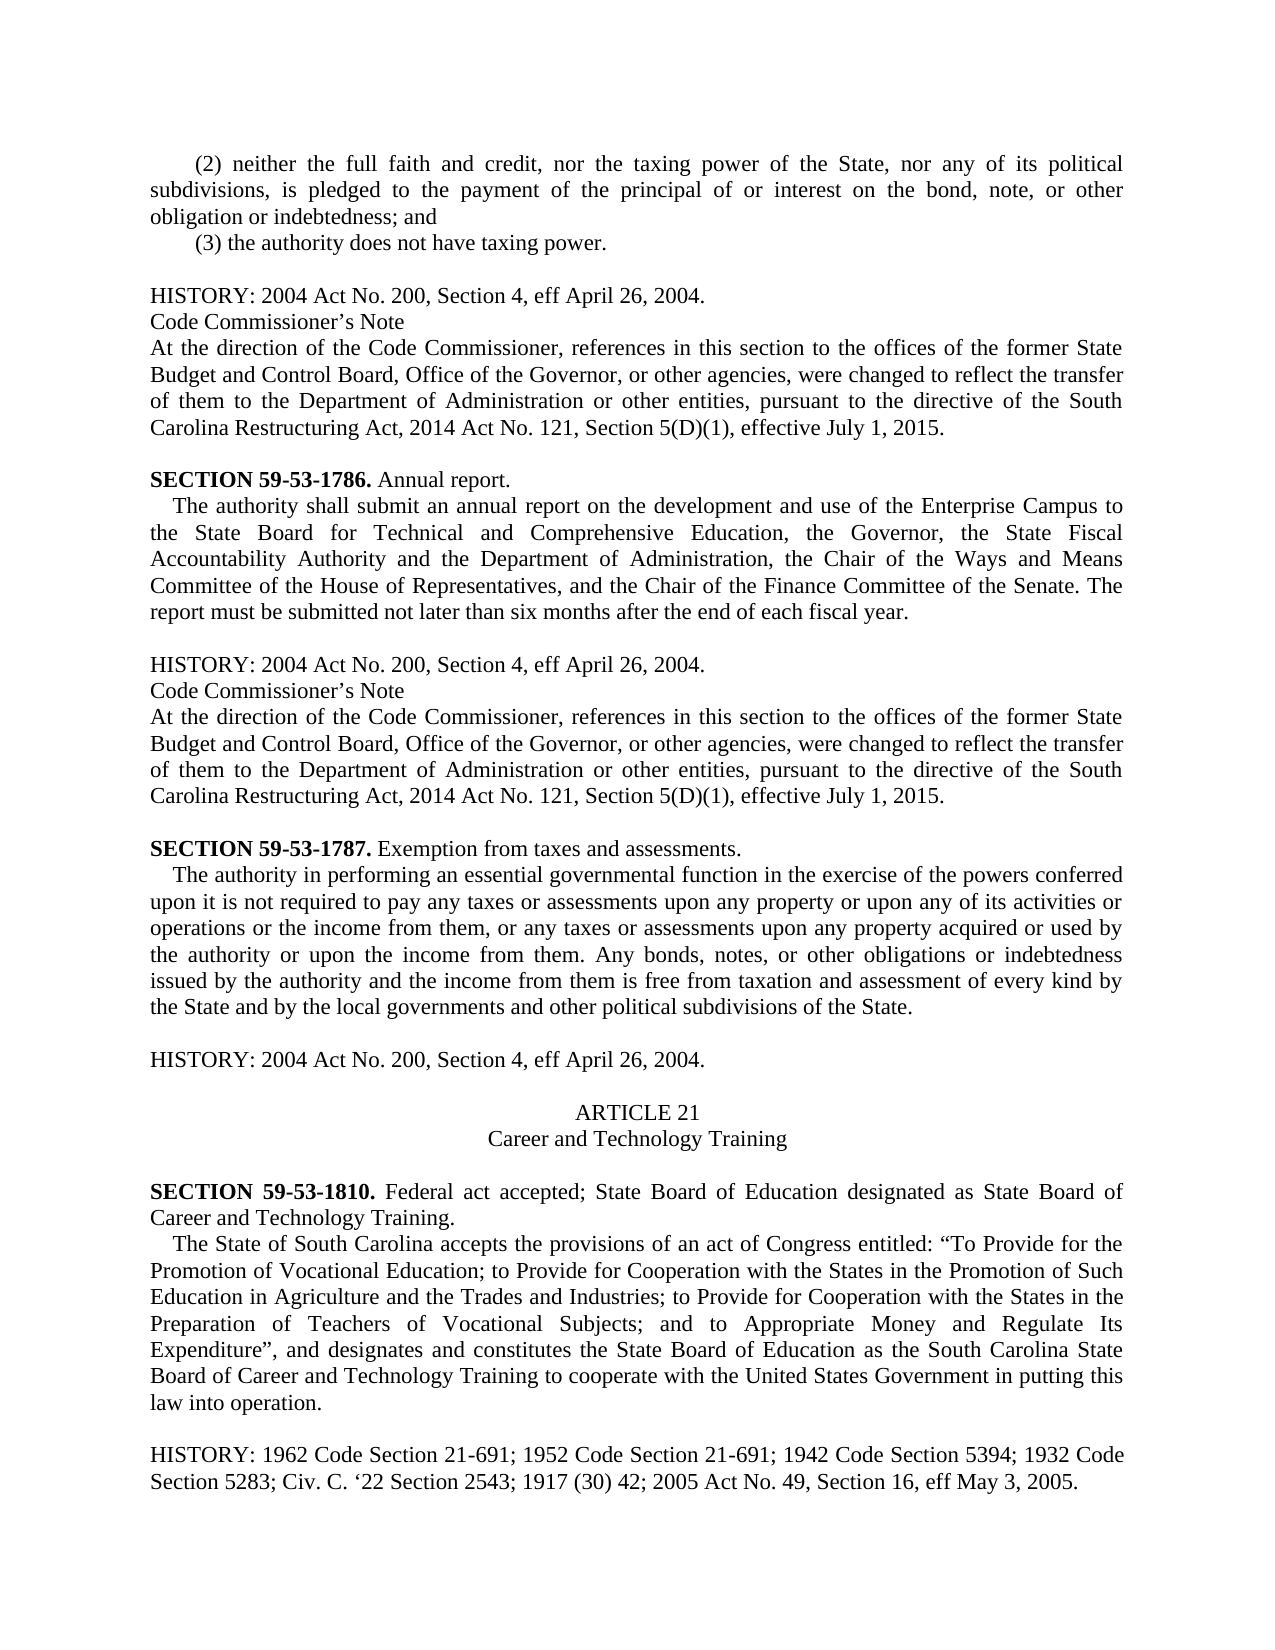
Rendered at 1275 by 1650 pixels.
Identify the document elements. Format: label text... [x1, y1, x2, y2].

text Code Commissioner’s Note [150, 677, 1125, 703]
text SECTION 59-53-1810. Federal act accepted; State Board of Education designated as State Board of Career and Technology Training. [150, 1178, 1125, 1231]
text At the direction of the Code Commissioner, references in this section to the offices of the former State Budget and Control Board, Office of the Governor, or other agencies, were changed to reflect the transfer of them to the Department of Administration or other entities, pursuant to the directive of the South Carolina Restructuring Act, 2014 Act No. 121, Section 5(D)(1), effective July 1, 2015. [150, 703, 1125, 809]
text HISTORY: 2004 Act No. 200, Section 4, eff April 26, 2004. [150, 282, 1125, 308]
text HISTORY: 1962 Code Section 21-691; 1952 Code Section 21-691; 1942 Code Section 5394; 1932 Code Section 5283; Civ. C. ‘22 Section 2543; 1917 (30) 42; 2005 Act No. 49, Section 16, eff May 3, 2005. [150, 1441, 1125, 1494]
text SECTION 59-53-1787. Exemption from taxes and assessments. [150, 835, 1125, 862]
text The State of South Carolina accepts the provisions of an act of Congress entitled: “To Provide for the Promotion of Vocational Education; to Provide for Cooperation with the States in the Promotion of Such Education in Agriculture and the Trades and Industries; to Provide for Cooperation with the States in the Preparation of Teachers of Vocational Subjects; and to Appropriate Money and Regulate Its Expenditure”, and designates and constitutes the State Board of Education as the South Carolina State Board of Career and Technology Training to cooperate with the United States Government in putting this law into operation. [150, 1231, 1125, 1415]
text (2) neither the full faith and credit, nor the taxing power of the State, nor any of its political subdivisions, is pledged to the payment of the principal of or interest on the bond, note, or other obligation or indebtedness; and [150, 150, 1125, 229]
text The authority shall submit an annual report on the development and use of the Enterprise Campus to the State Board for Technical and Comprehensive Education, the Governor, the State Fiscal Accountability Authority and the Department of Administration, the Chair of the Ways and Means Committee of the House of Representatives, and the Chair of the Finance Committee of the Senate. The report must be submitted not later than six months after the end of each fiscal year. [150, 493, 1125, 624]
text (3) the authority does not have taxing power. [150, 229, 1125, 255]
text SECTION 59-53-1786. Annual report. [150, 466, 1125, 493]
text At the direction of the Code Commissioner, references in this section to the offices of the former State Budget and Control Board, Office of the Governor, or other agencies, were changed to reflect the transfer of them to the Department of Administration or other entities, pursuant to the directive of the South Carolina Restructuring Act, 2014 Act No. 121, Section 5(D)(1), effective July 1, 2015. [150, 334, 1125, 440]
text HISTORY: 2004 Act No. 200, Section 4, eff April 26, 2004. [150, 1046, 1125, 1072]
text HISTORY: 2004 Act No. 200, Section 4, eff April 26, 2004. [150, 651, 1125, 677]
text The authority in performing an essential governmental function in the exercise of the powers conferred upon it is not required to pay any taxes or assessments upon any property or upon any of its activities or operations or the income from them, or any taxes or assessments upon any property acquired or used by the authority or upon the income from them. Any bonds, notes, or other obligations or indebtedness issued by the authority and the income from them is free from taxation and assessment of every kind by the State and by the local governments and other political subdivisions of the State. [150, 862, 1125, 1020]
text Code Commissioner’s Note [150, 308, 1125, 334]
text ARTICLE 21 [150, 1099, 1125, 1125]
text Career and Technology Training [150, 1125, 1125, 1151]
